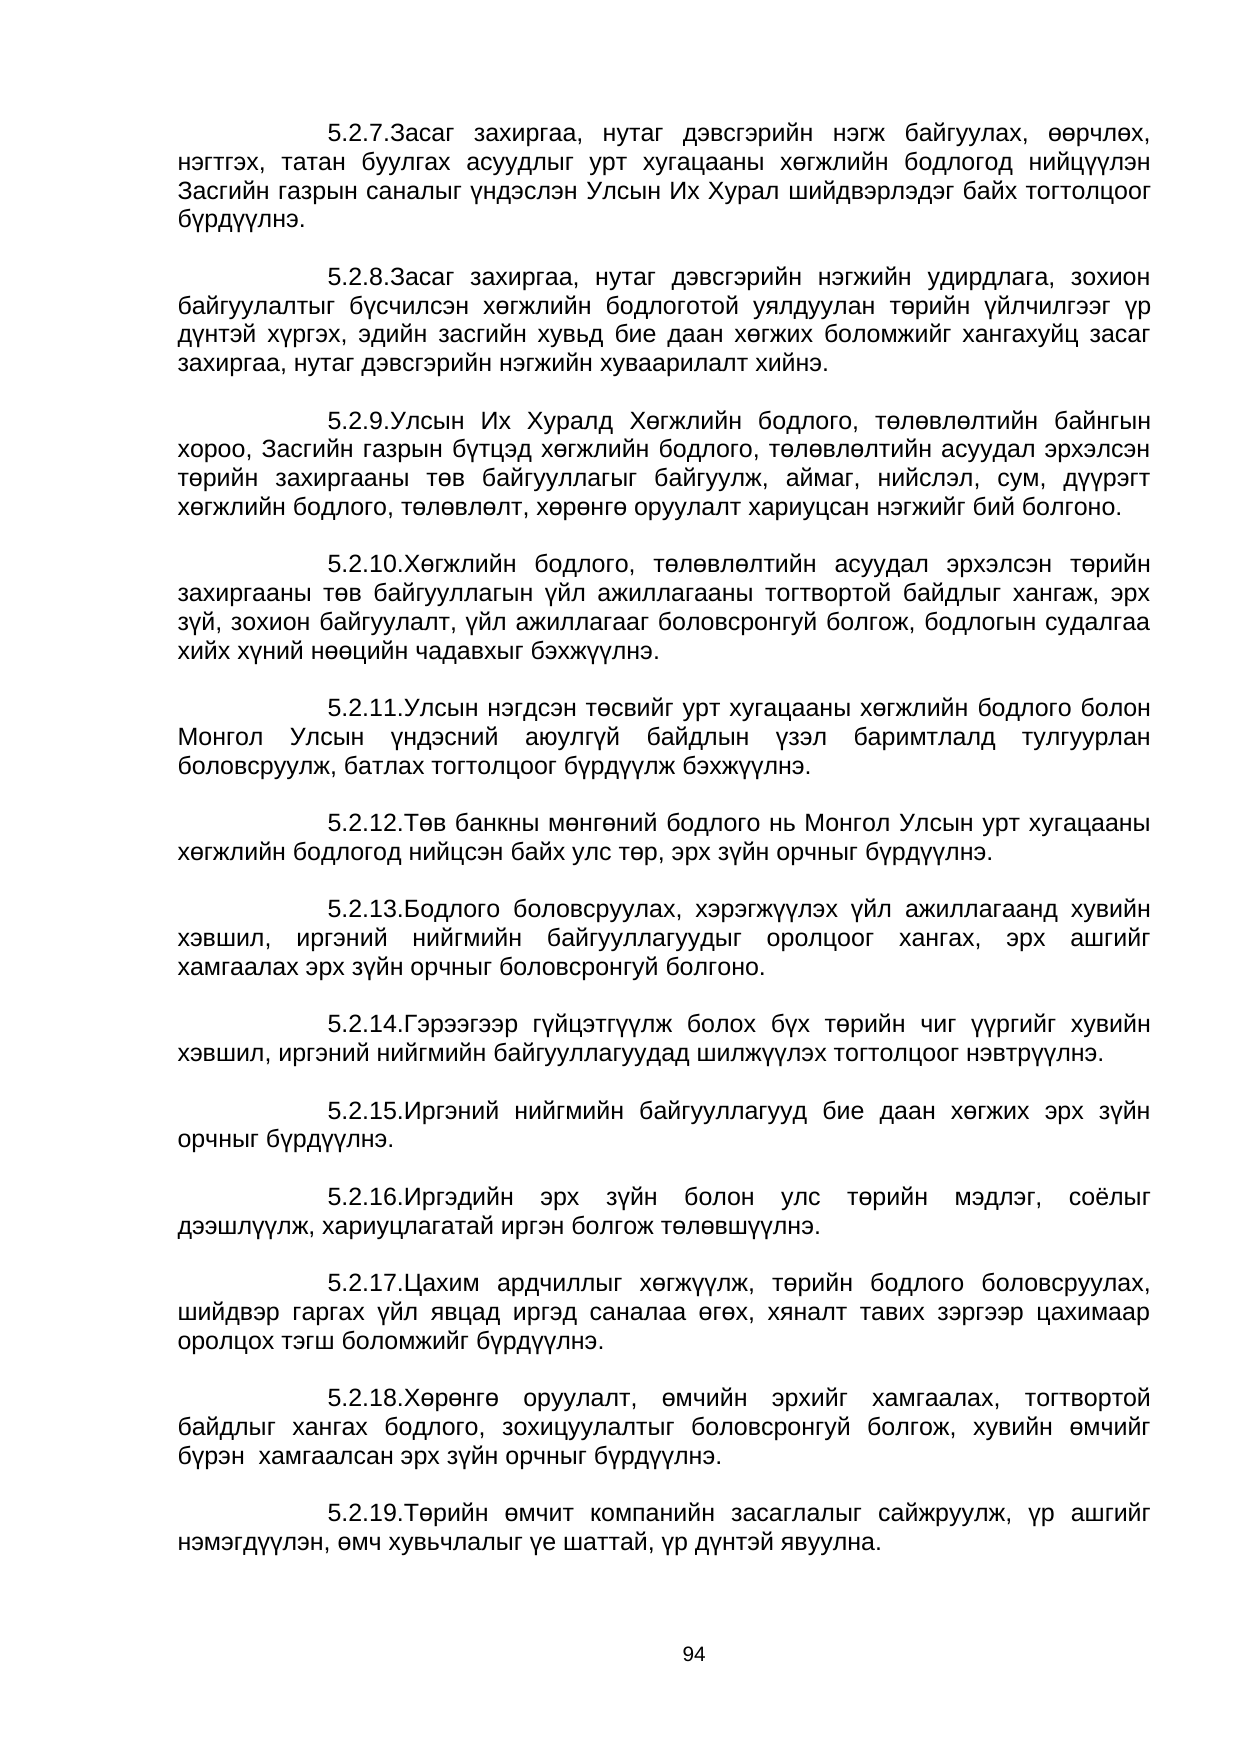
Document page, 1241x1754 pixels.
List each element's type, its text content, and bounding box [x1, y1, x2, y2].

text 5.2.10.Хөгжлийн бодлого, төлөвлөлтийн асуудал эрхэлсэн төрийн захиргааны төв байгууллагын үйл ажиллагааны тогтвортой байдлыг хангаж, эрх зүй, зохион байгуулалт, үйл ажиллагааг боловсронгуй болгож, бодлогын судалгаа хийх хүний нөөцийн чадавхыг бэхжүүлнэ. [177, 521, 1152, 664]
text 5.2.9.Улсын Их Хуралд Хөгжлийн бодлого, төлөвлөлтийн байнгын хороо, Засгийн газрын бүтцэд хөгжлийн бодлого, төлөвлөлтийн асуудал эрхэлсэн төрийн захиргааны төв байгууллагыг байгуулж, аймаг, нийслэл, сум, дүүрэгт хөгжлийн бодлого, төлөвлөлт, хөрөнгө оруулалт хариуцсан нэгжийг бий болгоно. [177, 406, 1152, 521]
text 5.2.17.Цахим ардчиллыг хөгжүүлж, төрийн бодлого боловсруулах, шийдвэр гаргах үйл явцад иргэд саналаа өгөх, хяналт тавих зэргээр цахимаар оролцох тэгш боломжийг бүрдүүлнэ. [177, 1268, 1152, 1354]
text 5.2.7.Засаг захиргаа, нутаг дэвсгэрийн нэгж байгуулах, өөрчлөх, нэгтгэх, татан буулгах асуудлыг урт хугацааны хөгжлийн бодлогод нийцүүлэн Засгийн газрын саналыг үндэслэн Улсын Их Хурал шийдвэрлэдэг байх тогтолцоог бүрдүүлнэ. [177, 118, 1152, 233]
text 5.2.12.Төв банкны мөнгөний бодлого нь Монгол Улсын урт хугацааны хөгжлийн бодлогод нийцсэн байх улс төр, эрх зүйн орчныг бүрдүүлнэ. [177, 808, 1152, 866]
text 5.2.18.Хөрөнгө оруулалт, өмчийн эрхийг хамгаалах, тогтвортой байдлыг хангах бодлого, зохицуулалтыг боловсронгуй болгож, хувийн өмчийг бүрэн хамгаалсан эрх зүйн орчныг бүрдүүлнэ. [177, 1383, 1152, 1469]
text 5.2.16.Иргэдийн эрх зүйн болон улс төрийн мэдлэг, соёлыг дээшлүүлж, хариуцлагатай иргэн болгож төлөвшүүлнэ. [177, 1182, 1152, 1239]
text 5.2.8.Засаг захиргаа, нутаг дэвсгэрийн нэгжийн удирдлага, зохион байгуулалтыг бүсчилсэн хөгжлийн бодлоготой уялдуулан төрийн үйлчилгээг үр дүнтэй хүргэх, эдийн засгийн хувьд бие даан хөгжих боломжийг хангахуйц засаг захиргаа, нутаг дэвсгэрийн нэгжийн хуваарилалт хийнэ. [177, 262, 1152, 377]
text 5.2.14.Гэрээгээр гүйцэтгүүлж болох бүх төрийн чиг үүргийг хувийн хэвшил, иргэний нийгмийн байгууллагуудад шилжүүлэх тогтолцоог нэвтрүүлнэ. [177, 1009, 1152, 1067]
text 5.2.15.Иргэний нийгмийн байгууллагууд бие даан хөгжих эрх зүйн орчныг бүрдүүлнэ. [177, 1096, 1152, 1153]
text 5.2.11.Улсын нэгдсэн төсвийг урт хугацааны хөгжлийн бодлого болон Монгол Улсын үндэсний аюулгүй байдлын үзэл баримтлалд тулгуурлан боловсруулж, батлах тогтолцоог бүрдүүлж бэхжүүлнэ. [177, 693, 1152, 779]
text 5.2.13.Бодлого боловсруулах, хэрэгжүүлэх үйл ажиллагаанд хувийн хэвшил, иргэний нийгмийн байгууллагуудыг оролцоог хангах, эрх ашгийг хамгаалах эрх зүйн орчныг боловсронгуй болгоно. [177, 894, 1152, 981]
text 5.2.19.Төрийн өмчит компанийн засаглалыг сайжруулж, үр ашгийг нэмэгдүүлэн, өмч хувьчлалыг үе шаттай, үр дүнтэй явуулна. [177, 1498, 1152, 1556]
